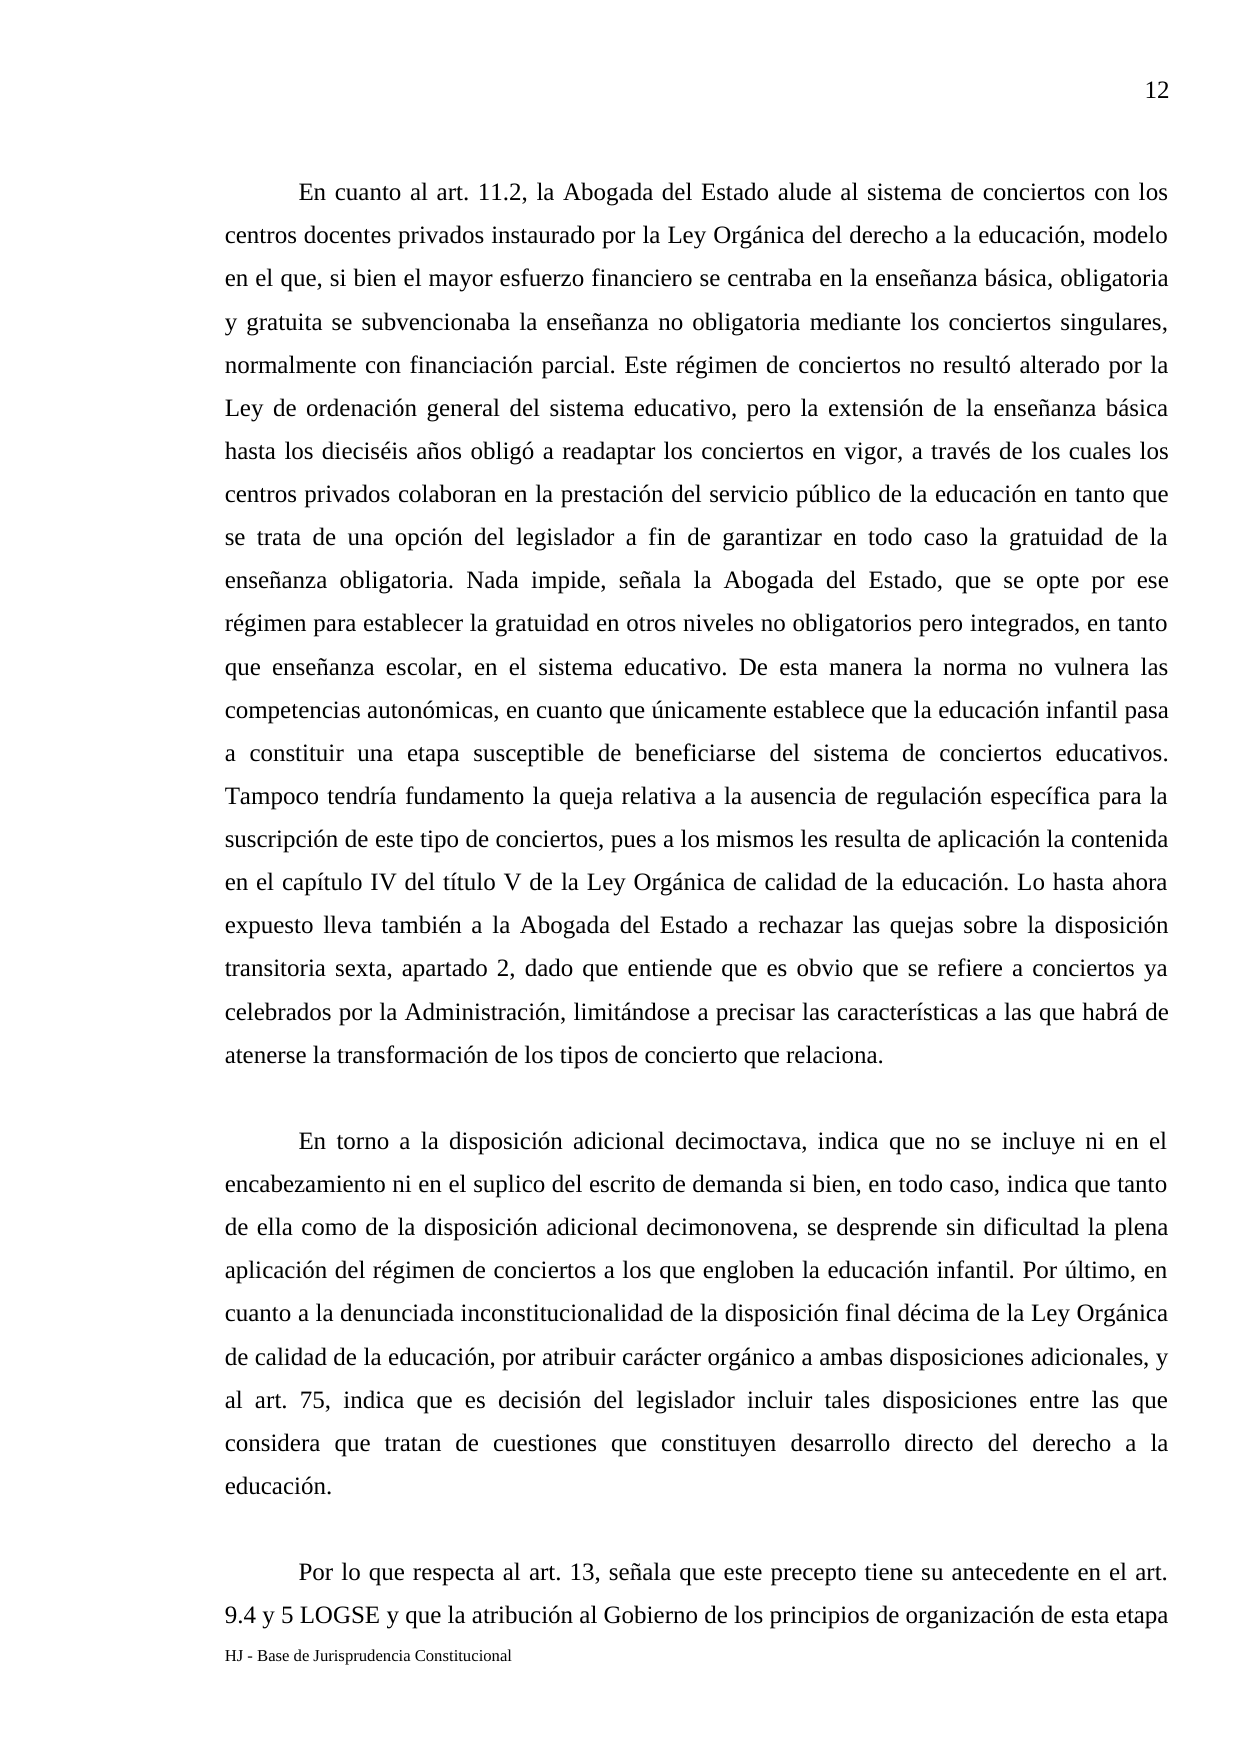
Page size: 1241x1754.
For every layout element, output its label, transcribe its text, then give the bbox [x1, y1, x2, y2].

text En torno a la disposición adicional decimoctava, indica que no se incluye ni en el encabezamiento ni en el suplico del escrito de demanda si bien, en todo caso, indica que tanto de ella como de la disposición adicional decimonovena, se desprende sin dificultad la plena aplicación del régimen de conciertos a los que engloben la educación infantil. Por último, en cuanto a la denunciada inconstitucionalidad de la disposición final décima de la Ley Orgánica de calidad de la educación, por atribuir carácter orgánico a ambas disposiciones adicionales, y al art. 75, indica que es decisión del legislador incluir tales disposiciones entre las que considera que tratan de cuestiones que constituyen desarrollo directo del derecho a la educación. [224, 1126, 1169, 1500]
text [224, 1557, 1169, 1629]
text En cuanto al art. 11.2, la Abogada del Estado alude al sistema de conciertos con los centros docentes privados instaurado por la Ley Orgánica del derecho a la educación, modelo en el que, si bien el mayor esfuerzo financiero se centraba en la enseñanza básica, obligatoria y gratuita se subvencionaba la enseñanza no obligatoria mediante los conciertos singulares, normalmente con financiación parcial. Este régimen de conciertos no resultó alterado por la Ley de ordenación general del sistema educativo, pero la extensión de la enseñanza básica hasta los dieciséis años obligó a readaptar los conciertos en vigor, a través de los cuales los centros privados colaboran en la prestación del servicio público de la educación en tanto que se trata de una opción del legislador a fin de garantizar en todo caso la gratuidad de la enseñanza obligatoria. Nada impide, señala la Abogada del Estado, que se opte por ese régimen para establecer la gratuidad en otros niveles no obligatorios pero integrados, en tanto que enseñanza escolar, en el sistema educativo. De esta manera la norma no vulnera las competencias autonómicas, en cuanto que únicamente establece que la educación infantil pasa a constituir una etapa susceptible de beneficiarse del sistema de conciertos educativos. Tampoco tendría fundamento la queja relativa a la ausencia de regulación específica para la suscripción de este tipo de conciertos, pues a los mismos les resulta de aplicación la contenida en el capítulo IV del título V de la Ley Orgánica de calidad de la educación. Lo hasta ahora expuesto lleva también a la Abogada del Estado a rechazar las quejas sobre la disposición transitoria sexta, apartado 2, dado que entiende que es obvio que se refiere a conciertos ya celebrados por la Administración, limitándose a precisar las características a las que habrá de atenerse la transformación de los tipos de concierto que relaciona. [224, 177, 1169, 1068]
